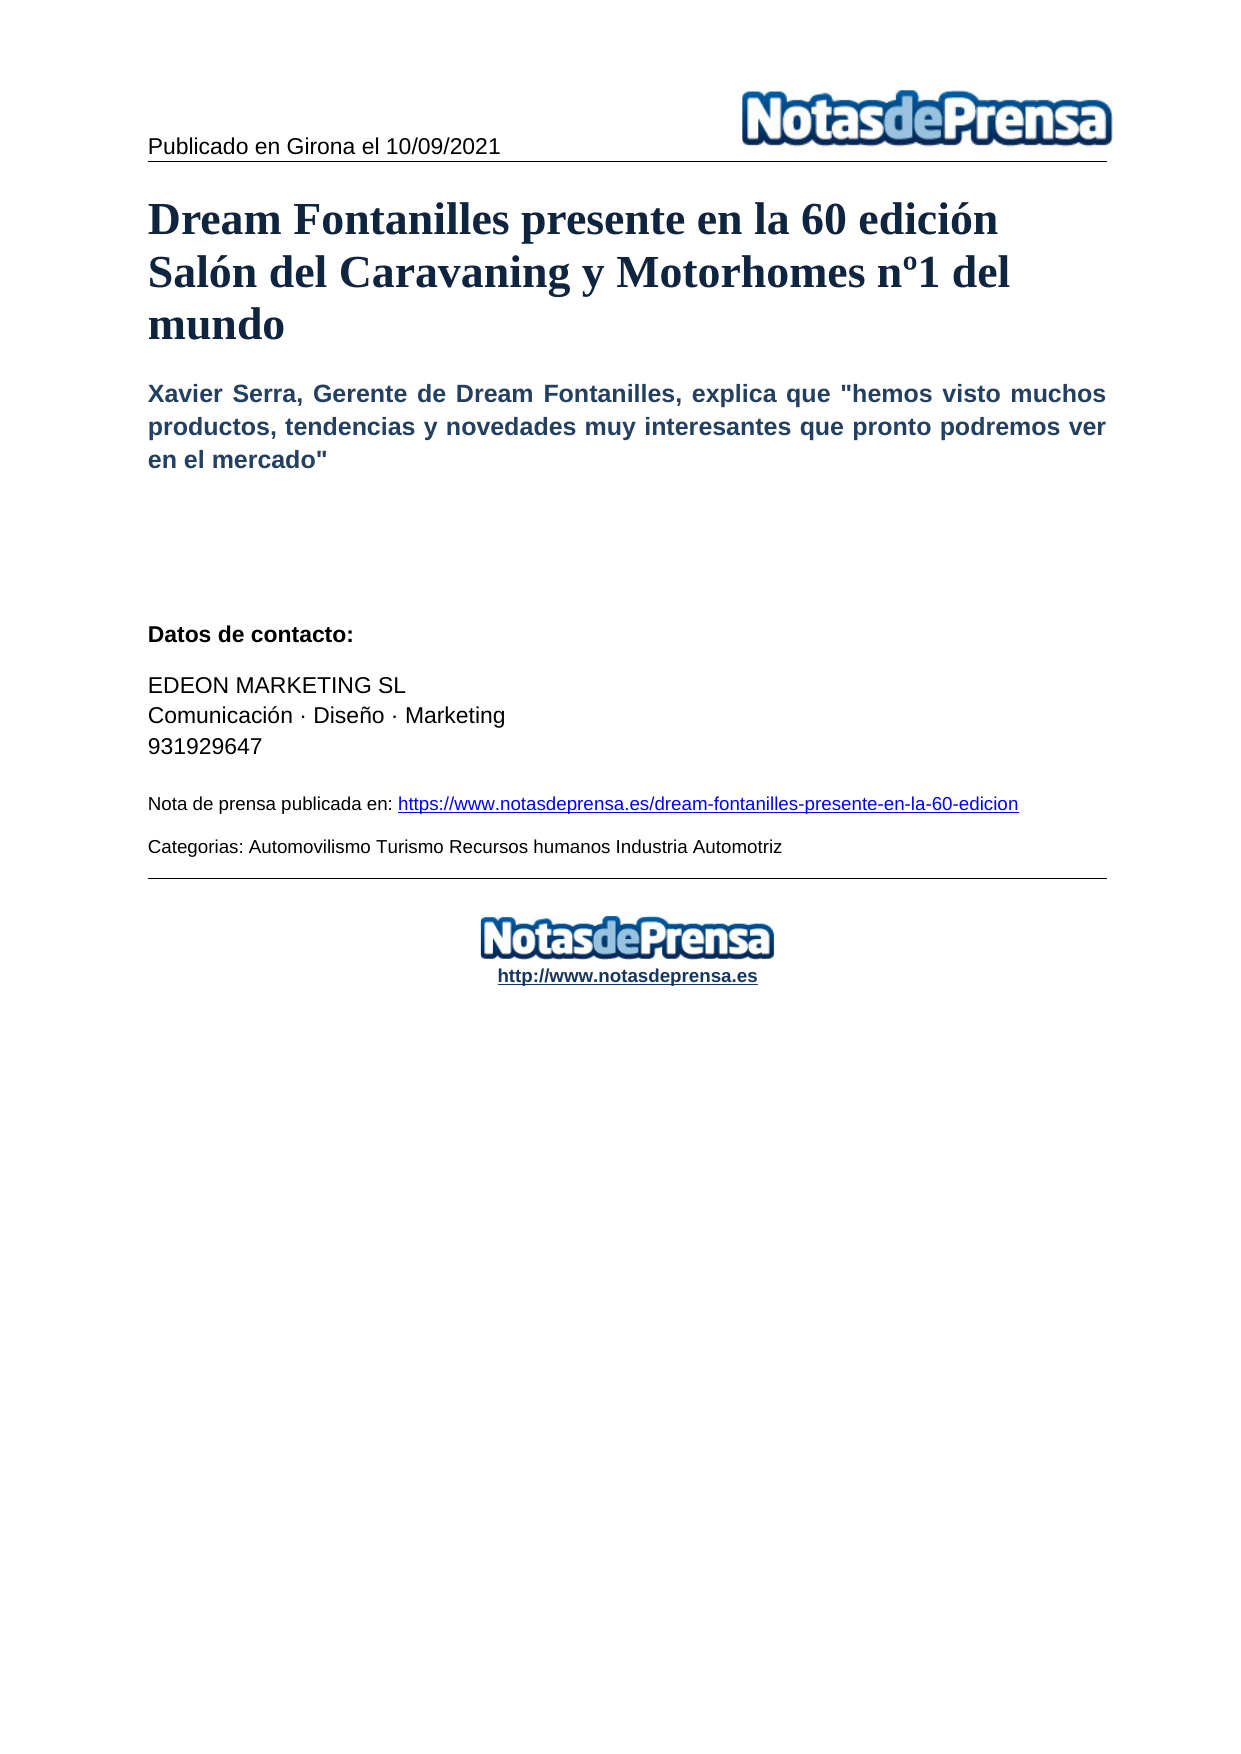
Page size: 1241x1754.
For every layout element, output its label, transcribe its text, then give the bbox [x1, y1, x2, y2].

picture [742, 90, 1113, 148]
subtitle Dream Fontanilles presente en la 60 edición Salón del Caravaning y Motorhomes nº1 del mundo [148, 192, 1107, 350]
text EDEON MARKETING SL [148, 672, 1063, 698]
text Datos de contacto: [148, 621, 1107, 647]
text Publicado en Girona el 10/09/2021 [148, 133, 1107, 161]
text Nota de prensa publicada en: https://www.notasdeprensa.es/dream-fontanilles-presente-en-la-60-edicion [148, 793, 1107, 814]
text http://www.notasdeprensa.es [148, 965, 1107, 986]
subtitle Xavier Serra, Gerente de Dream Fontanilles, explica que "hemos visto muchos productos, tendencias y novedades muy interesantes que pronto podremos ver en el mercado" [148, 379, 1107, 474]
picture [480, 915, 775, 961]
text 931929647 [148, 733, 1063, 759]
text Comunicación · Diseño · Marketing [148, 702, 1063, 729]
text Categorias: Automovilismo Turismo Recursos humanos Industria Automotriz [148, 835, 1107, 857]
